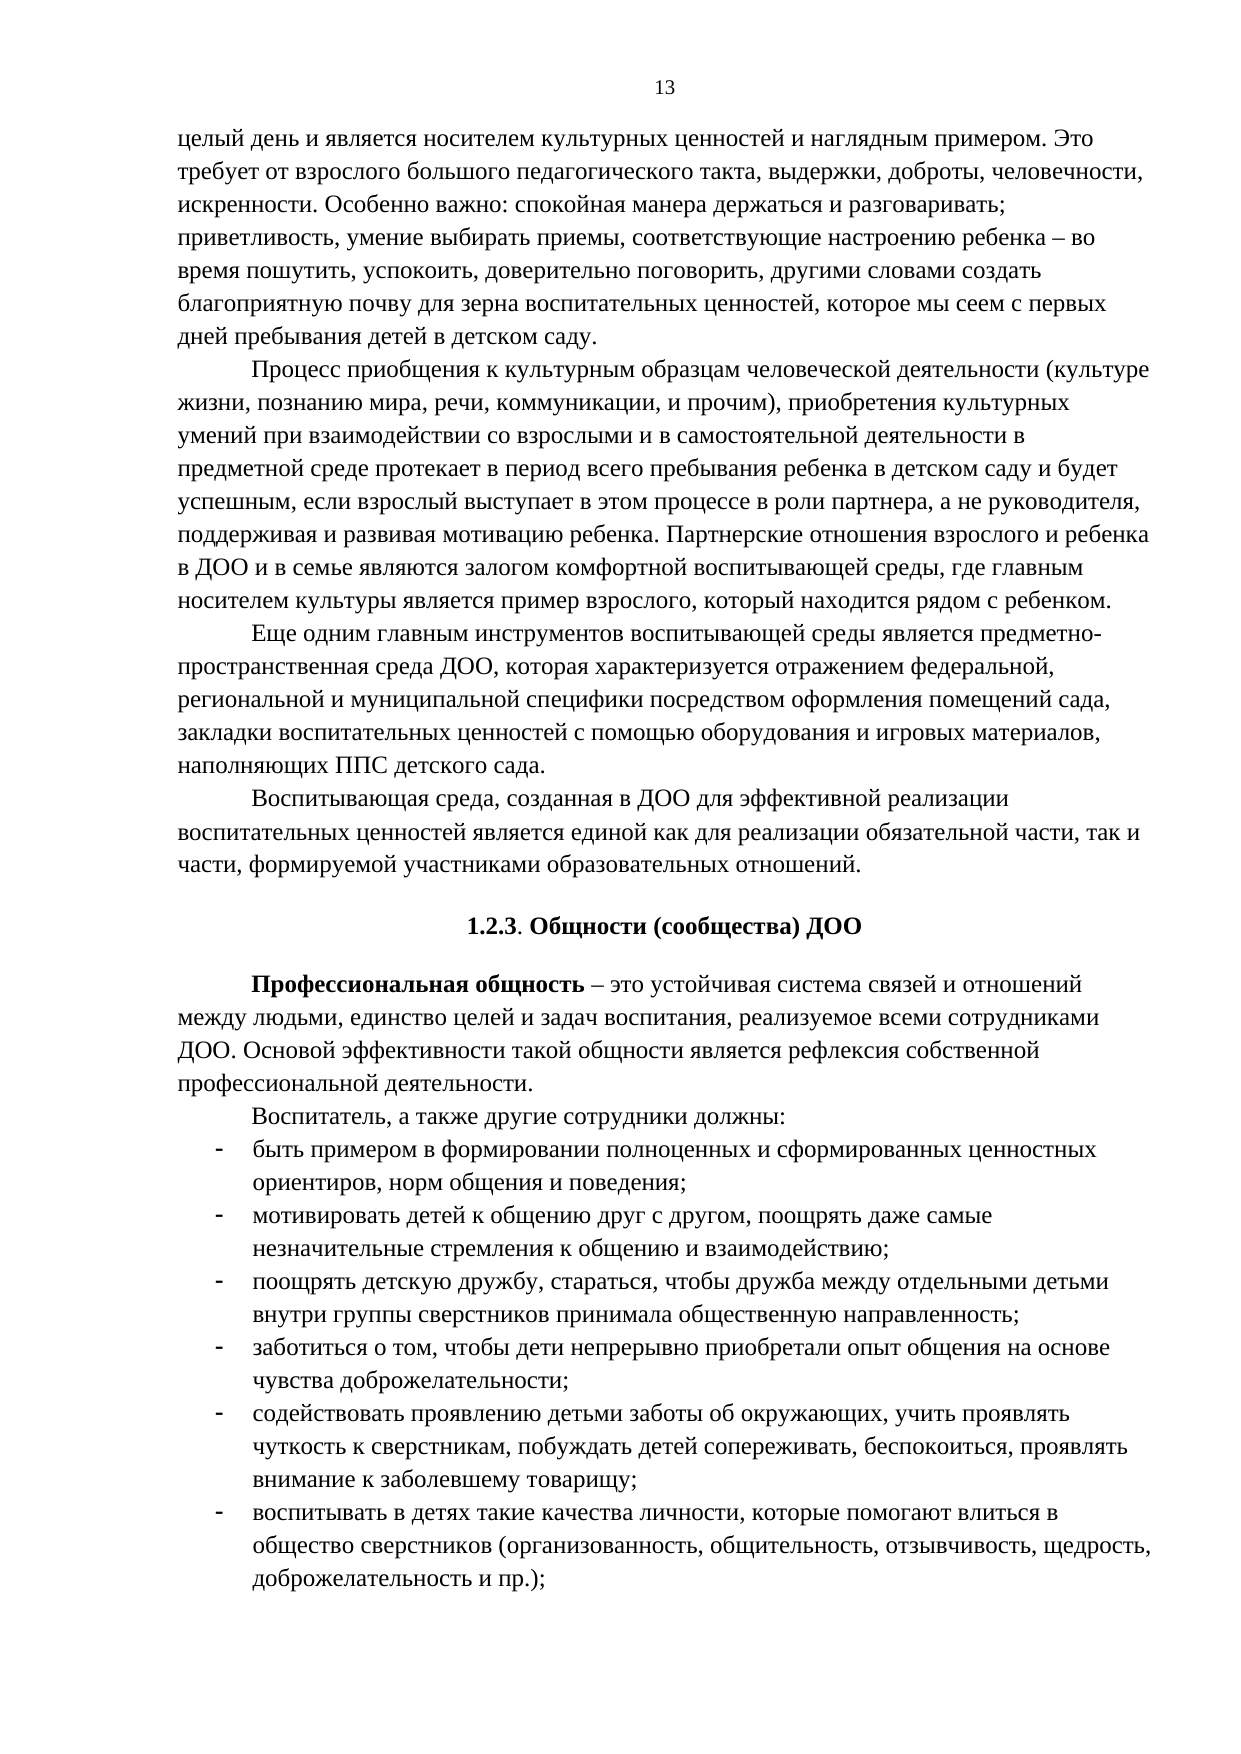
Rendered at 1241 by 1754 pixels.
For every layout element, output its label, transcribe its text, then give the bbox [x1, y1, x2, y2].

text Воспитатель, а также другие сотрудники должны: [177, 1101, 1152, 1130]
text Профессиональная общность – это устойчивая система связей и отношений между людьми, единство целей и задач воспитания, реализуемое всеми сотрудниками ДОО. Основой эффективности такой общности является рефлексия собственной профессиональной деятельности. [177, 969, 1152, 1097]
list заботиться о том, чтобы дети непрерывно приобретали опыт общения на основе чувства доброжелательности; [215, 1332, 1152, 1394]
text 1.2.3. Общности (сообщества) ДОО [177, 911, 1152, 940]
list поощрять детскую дружбу, стараться, чтобы дружба между отдельными детьми внутри группы сверстников принимала общественную направленность; [215, 1266, 1152, 1328]
list содействовать проявлению детьми заботы об окружающих, учить проявлять чуткость к сверстникам, побуждать детей сопереживать, беспокоиться, проявлять внимание к заболевшему товарищу; [215, 1398, 1152, 1493]
list быть примером в формировании полноценных и сформированных ценностных ориентиров, норм общения и поведения; [215, 1134, 1152, 1196]
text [177, 123, 1152, 350]
text Процесс приобщения к культурным образцам человеческой деятельности (культуре жизни, познанию мира, речи, коммуникации, и прочим), приобретения культурных умений при взаимодействии со взрослыми и в самостоятельной деятельности в предметной среде протекает в период всего пребывания ребенка в детском саду и будет успешным, если взрослый выступает в этом процессе в роли партнера, а не руководителя, поддерживая и развивая мотивацию ребенка. Партнерские отношения взрослого и ребенка в ДОО и в семье являются залогом комфортной воспитывающей среды, где главным носителем культуры является пример взрослого, который находится рядом с ребенком. [177, 354, 1152, 614]
list воспитывать в детях такие качества личности, которые помогают влиться в общество сверстников (организованность, общительность, отзывчивость, щедрость, доброжелательность и пр.); [215, 1497, 1152, 1592]
text Еще одним главным инструментов воспитывающей среды является предметно- пространственная среда ДОО, которая характеризуется отражением федеральной, региональной и муниципальной специфики посредством оформления помещений сада, закладки воспитательных ценностей с помощью оборудования и игровых материалов, наполняющих ППС детского сада. [177, 618, 1152, 779]
list мотивировать детей к общению друг с другом, поощрять даже самые незначительные стремления к общению и взаимодействию; [215, 1200, 1152, 1262]
text Воспитывающая среда, созданная в ДОО для эффективной реализации воспитательных ценностей является единой как для реализации обязательной части, так и части, формируемой участниками образовательных отношений. [177, 783, 1152, 878]
